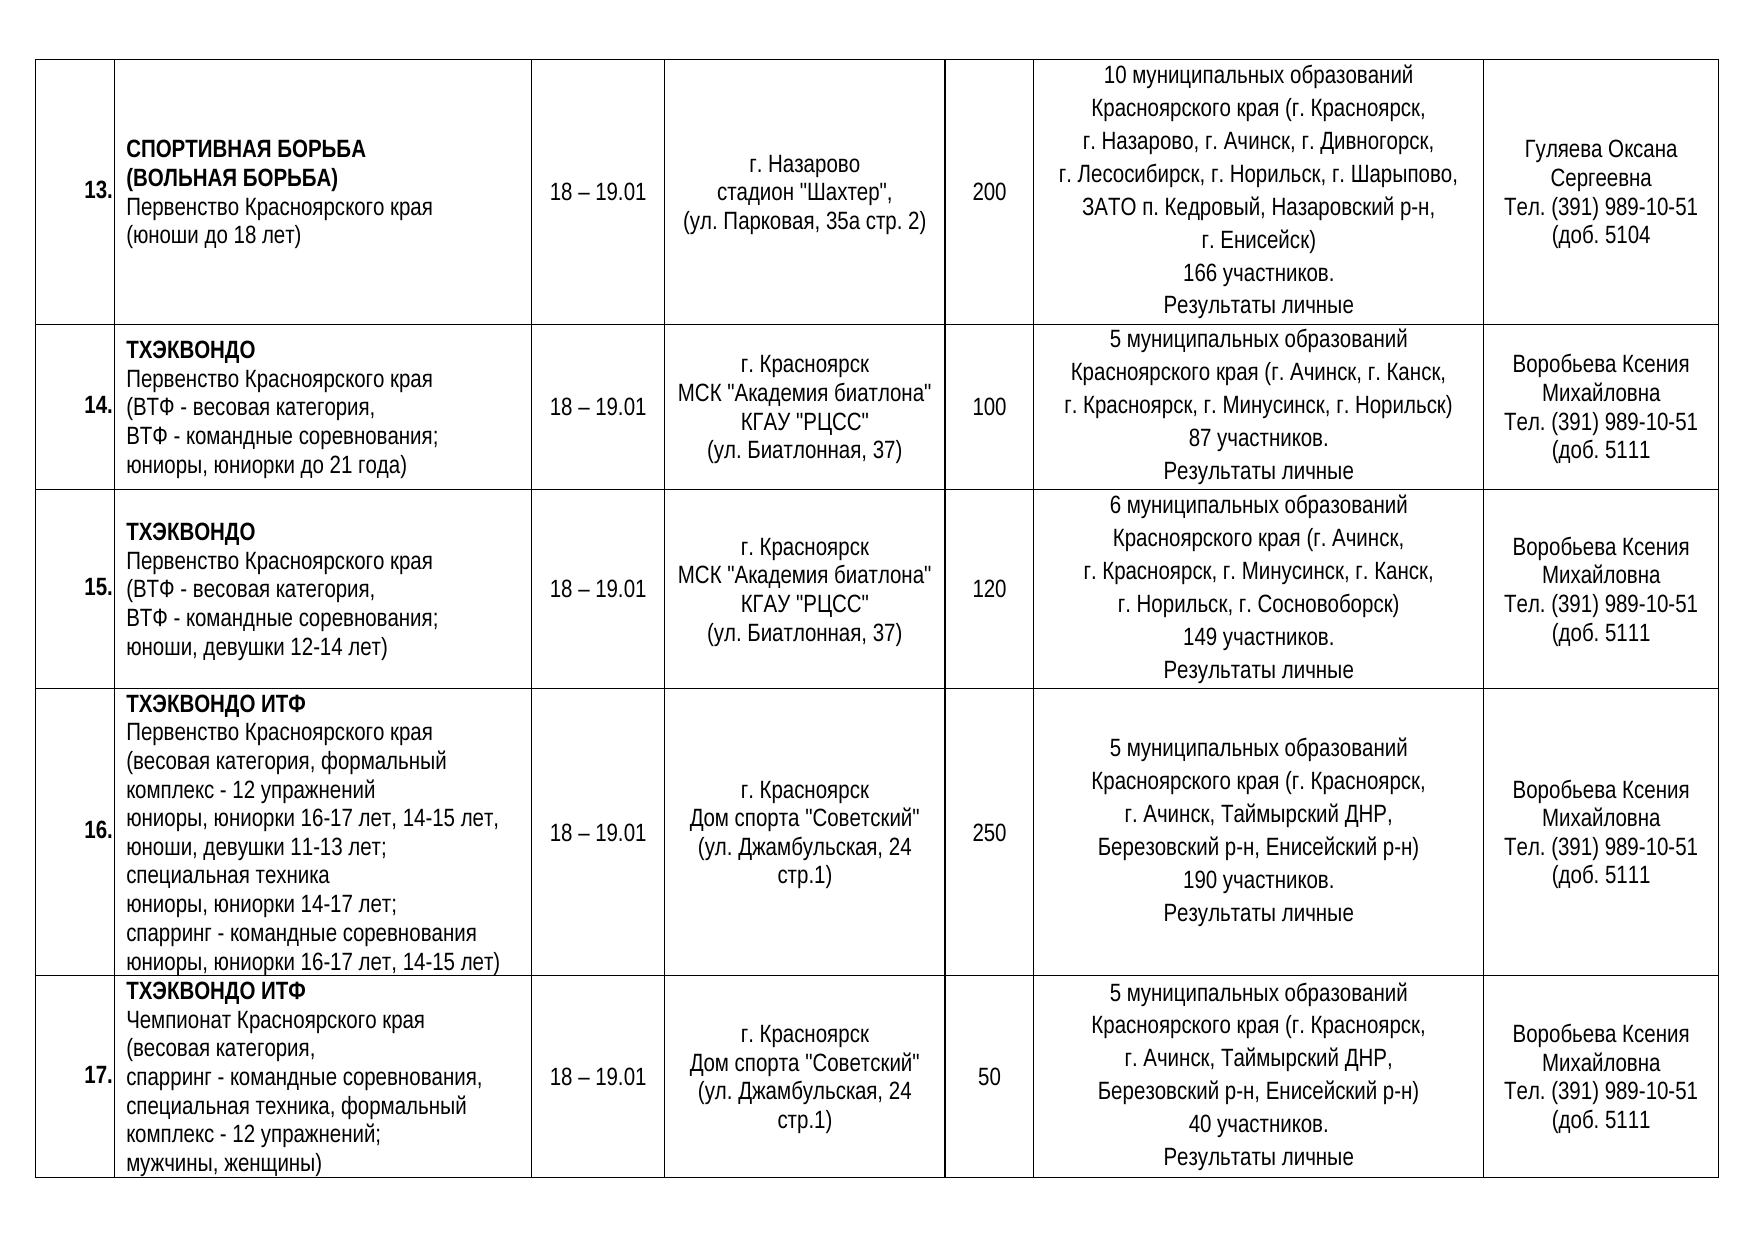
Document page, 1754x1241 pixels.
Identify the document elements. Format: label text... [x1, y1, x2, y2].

table_cell 6 муниципальных образований Красноярского края (г. Ачинск, г. Красноярск, г. Минусинск, г. Канск, г. Норильск, г. Сосновоборск) 149 участников. Результаты личные [1034, 490, 1483, 688]
table_cell 18 – 19.01 [532, 976, 664, 1177]
table_cell Воробьева Ксения Михайловна Тел. (391) 989-10-51 (доб. 5111доб. 5102ньевна ровна нааа) [1484, 976, 1718, 1177]
table_cell г. Красноярск Дом спорта "Советский" (ул. Джамбульская, 24 стр.1) [665, 976, 944, 1177]
table_cell 250 [946, 689, 1033, 975]
table_cell 18 – 19.01 [532, 60, 664, 323]
table_cell 200 [946, 60, 1033, 323]
table_cell СПОРТИВНАЯ БОРЬБА (ВОЛЬНАЯ БОРЬБА) Первенство Красноярского края (юноши до 18 лет) [115, 60, 531, 323]
table_cell Гуляева Оксана Сергеевна Тел. (391) 989-10-51 (доб. 5104доб. 5102ньевна ровна нааа) [1484, 60, 1718, 323]
table_cell ТХЭКВОНДО ИТФ Чемпионат Красноярского края (весовая категория, спарринг - командные соревнования, специальная техника, формальный комплекс - 12 упражнений; мужчины, женщины) [115, 976, 531, 1177]
table_cell г. Красноярск МСК "Академия биатлона" КГАУ "РЦСС" (ул. Биатлонная, 37) [665, 490, 944, 688]
table_cell 10 муниципальных образований Красноярского края (г. Красноярск, г. Назарово, г. Ачинск, г. Дивногорск, г. Лесосибирск, г. Норильск, г. Шарыпово, ЗАТО п. Кедровый, Назаровский р-н, г. Енисейск) 166 участников. Результаты личные [1034, 60, 1483, 323]
table_cell 5 муниципальных образований Красноярского края (г. Красноярск, г. Ачинск, Таймырский ДНР, Березовский р-н, Енисейский р-н) 190 участников. Результаты личные [1034, 689, 1483, 975]
table_cell 18 – 19.01 [532, 689, 664, 975]
table_cell г. Красноярск МСК "Академия биатлона" КГАУ "РЦСС" (ул. Биатлонная, 37) [665, 325, 944, 489]
table_cell 120 [946, 490, 1033, 688]
table_cell [36, 325, 114, 489]
table_cell г. Красноярск Дом спорта "Советский" (ул. Джамбульская, 24 стр.1) [665, 689, 944, 975]
table_cell 50 [946, 976, 1033, 1177]
table_cell [36, 976, 114, 1177]
table_cell ТХЭКВОНДО Первенство Красноярского края (ВТФ - весовая категория, ВТФ - командные соревнования; юноши, девушки 12-14 лет) [115, 490, 531, 688]
table_cell 100 [946, 325, 1033, 489]
table_cell Воробьева Ксения Михайловна Тел. (391) 989-10-51 (доб. 5111доб. 5102ньевна ровна нааа) [1484, 490, 1718, 688]
table_cell 18 – 19.01 [532, 490, 664, 688]
table_cell Воробьева Ксения Михайловна Тел. (391) 989-10-51 (доб. 5111доб. 5102ньевна ровна нааа) [1484, 325, 1718, 489]
table_cell [36, 60, 114, 323]
table_cell ТХЭКВОНДО Первенство Красноярского края (ВТФ - весовая категория, ВТФ - командные соревнования; юниоры, юниорки до 21 года) [115, 325, 531, 489]
table_cell ТХЭКВОНДО ИТФ Первенство Красноярского края (весовая категория, формальный комплекс - 12 упражнений юниоры, юниорки 16-17 лет, 14-15 лет, юноши, девушки 11-13 лет; специальная техника юниоры, юниорки 14-17 лет; спарринг - командные соревнования юниоры, юниорки 16-17 лет, 14-15 лет) [115, 689, 531, 975]
table_cell 5 муниципальных образований Красноярского края (г. Красноярск, г. Ачинск, Таймырский ДНР, Березовский р-н, Енисейский р-н) 40 участников. Результаты личные [1034, 976, 1483, 1177]
table_cell [36, 689, 114, 975]
table_cell [36, 490, 114, 688]
table_cell 5 муниципальных образований Красноярского края (г. Ачинск, г. Канск, г. Красноярск, г. Минусинск, г. Норильск) 87 участников. Результаты личные [1034, 325, 1483, 489]
table_cell г. Назарово стадион "Шахтер", (ул. Парковая, 35а стр. 2) [665, 60, 944, 323]
table_cell Воробьева Ксения Михайловна Тел. (391) 989-10-51 (доб. 5111доб. 5102ньевна ровна нааа) [1484, 689, 1718, 975]
table_cell 18 – 19.01 [532, 325, 664, 489]
